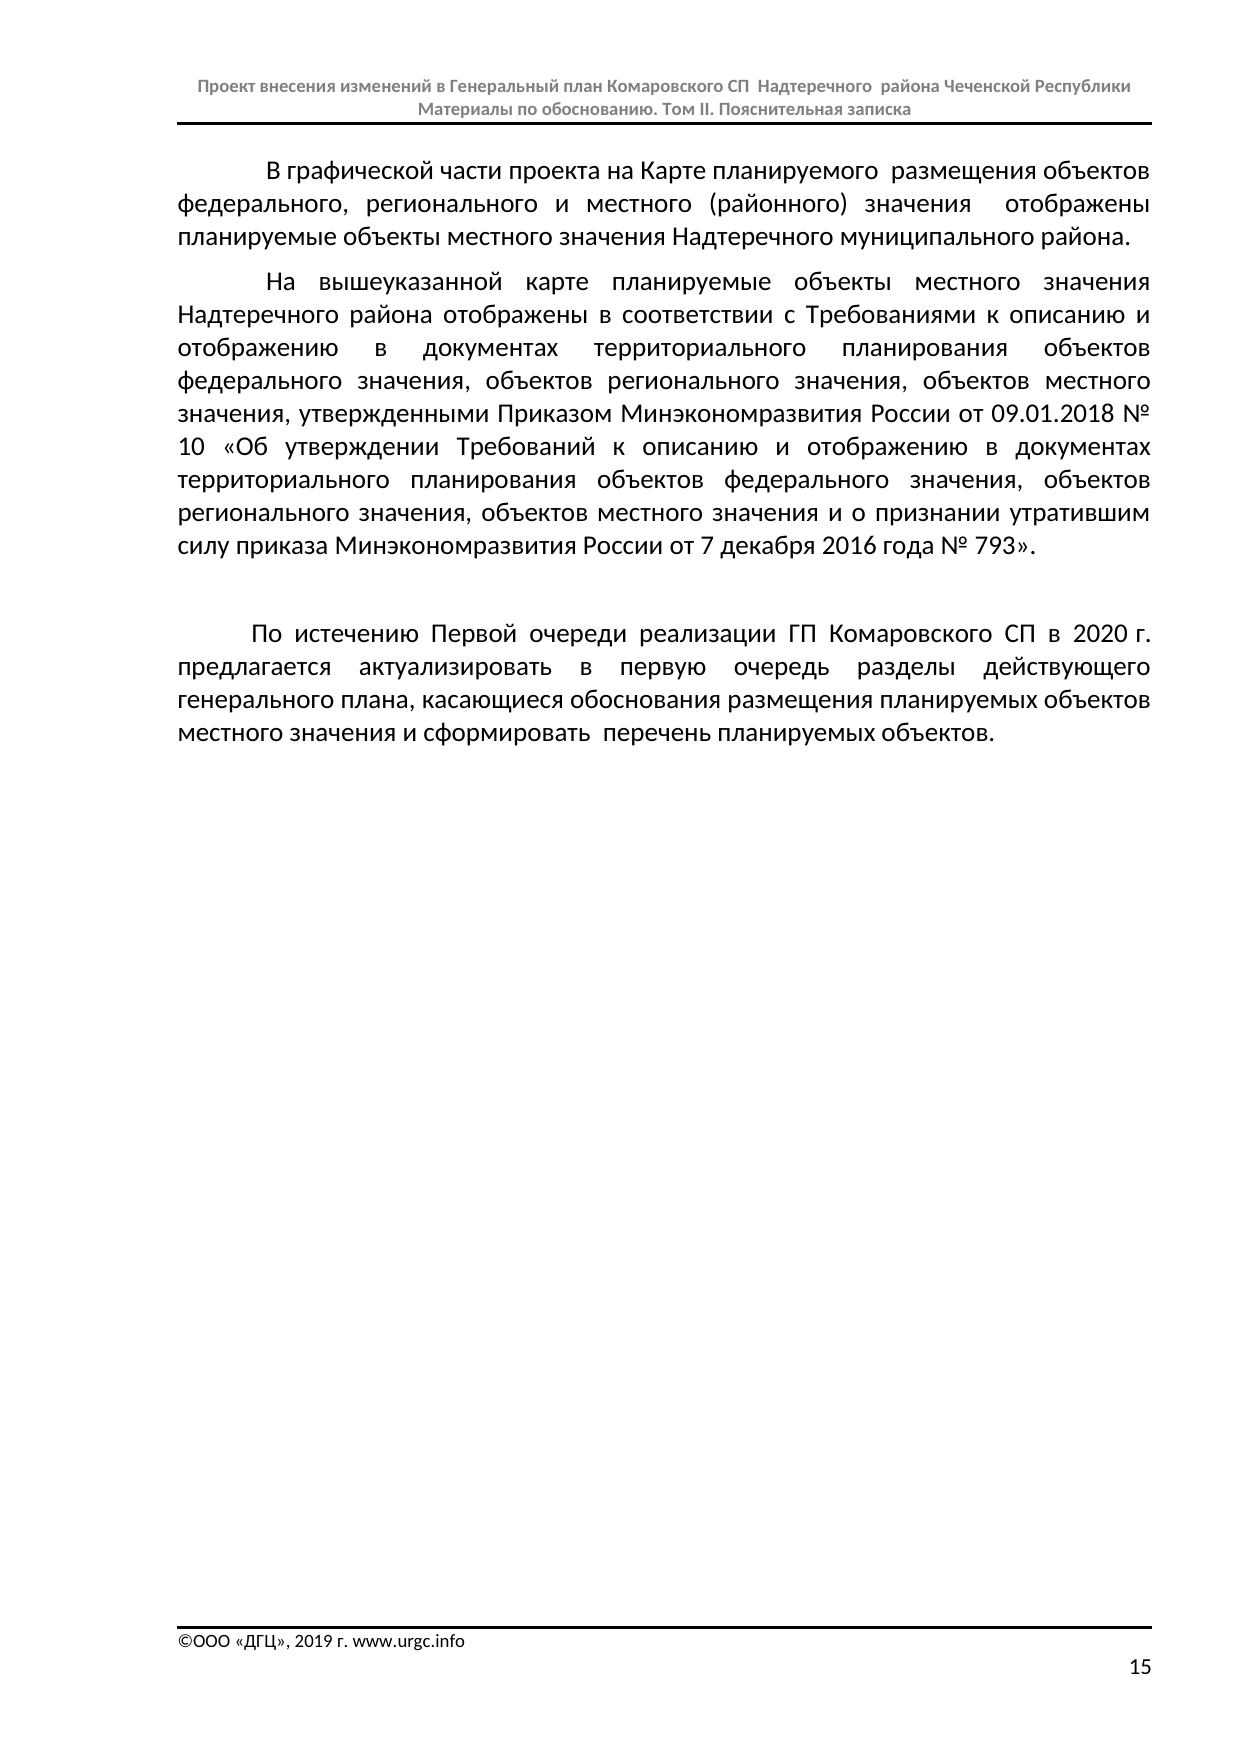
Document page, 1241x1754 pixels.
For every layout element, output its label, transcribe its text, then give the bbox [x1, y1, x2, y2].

text В графической части проекта на Карте планируемого размещения объектов федерального, регионального и местного (районного) значения отображены планируемые объекты местного значения Надтеречного муниципального района. [177, 153, 1152, 252]
text На вышеуказанной карте планируемые объекты местного значения Надтеречного района отображены в соответствии с Требованиями к описанию и отображению в документах территориального планирования объектов федерального значения, объектов регионального значения, объектов местного значения, утвержденными Приказом Минэкономразвития России от 09.01.2018 № 10 «Об утверждении Требований к описанию и отображению в документах территориального планирования объектов федерального значения, объектов регионального значения, объектов местного значения и о признании утратившим силу приказа Минэкономразвития России от 7 декабря 2016 года № 793». [177, 264, 1152, 562]
text По истечению Первой очереди реализации ГП Комаровского СП в 2020 г. предлагается актуализировать в первую очередь разделы действующего генерального плана, касающиеся обоснования размещения планируемых объектов местного значения и сформировать перечень планируемых объектов. [177, 616, 1152, 748]
